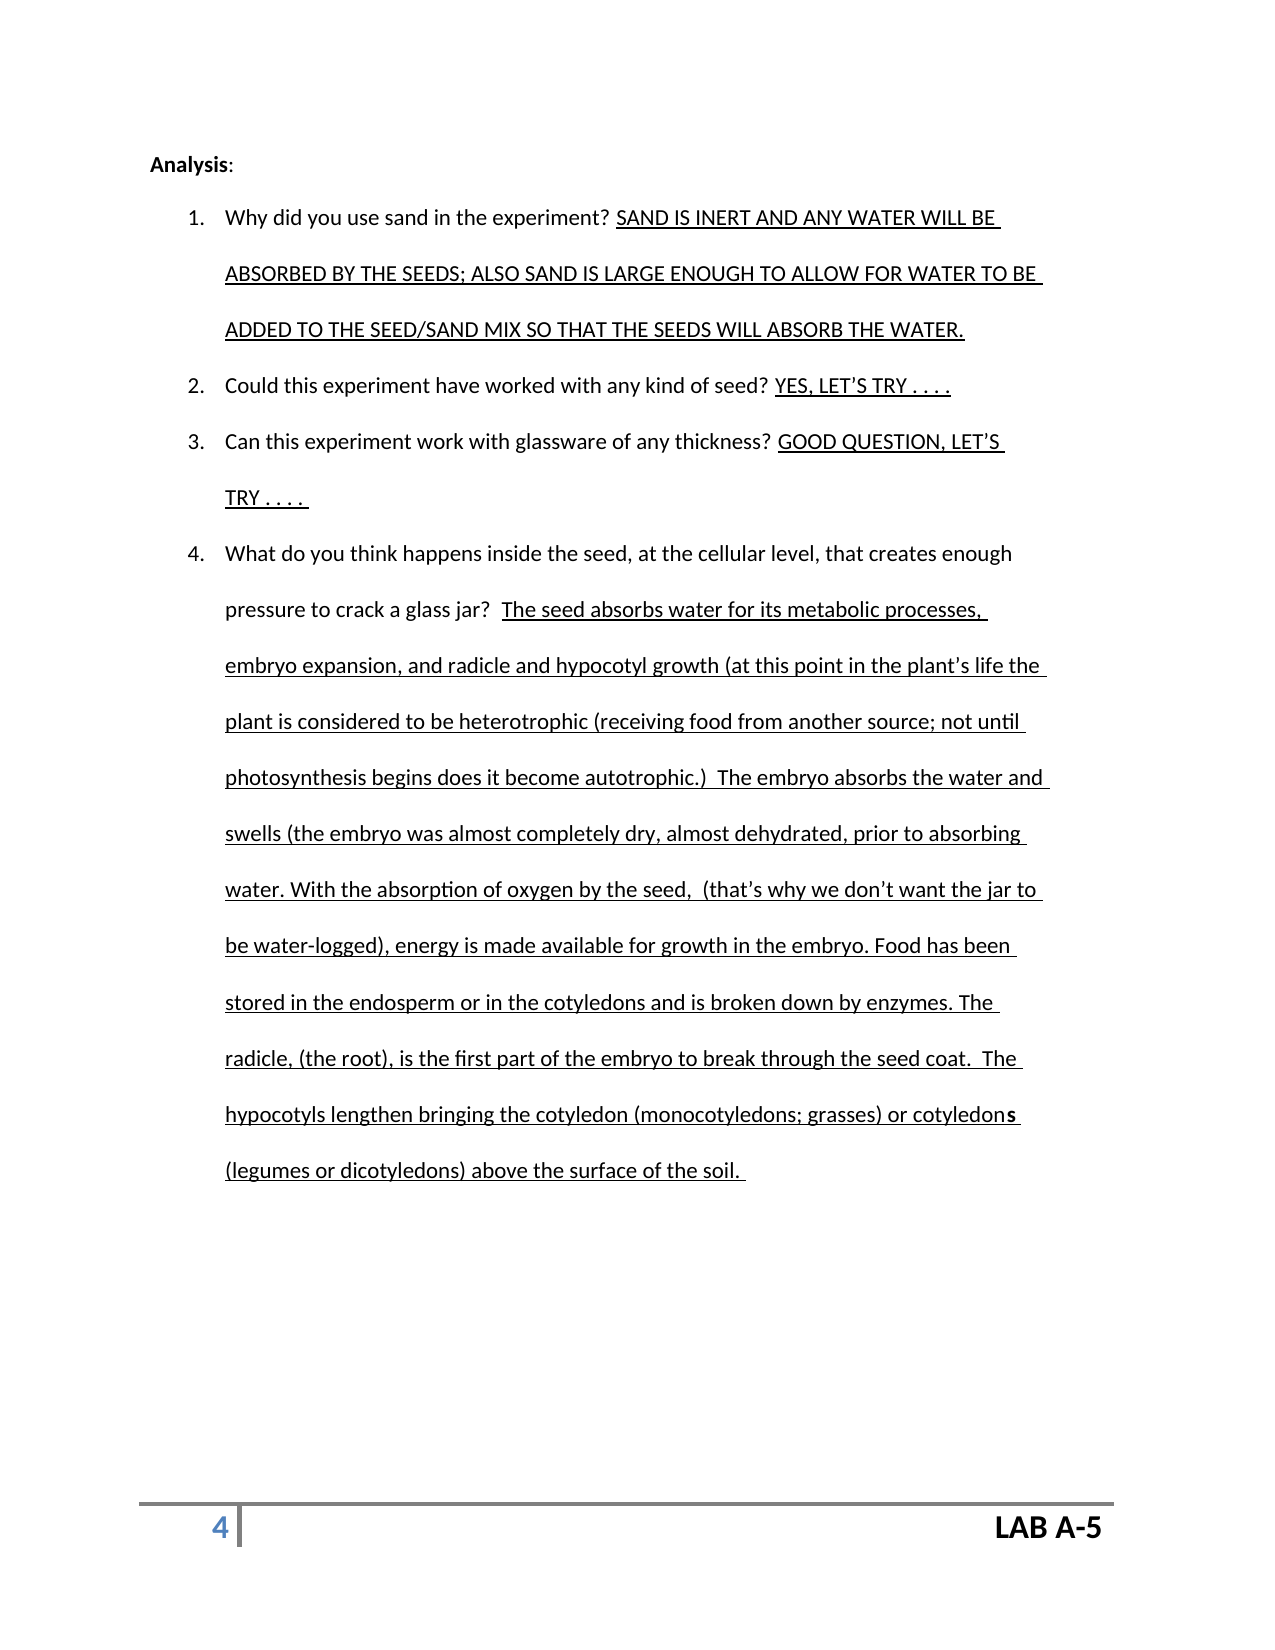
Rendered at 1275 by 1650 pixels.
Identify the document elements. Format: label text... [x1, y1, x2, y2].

list Why did you use sand in the experiment? SAND IS INERT AND ANY WATER WILL BE ABSORBED BY THE SEEDS; ALSO SAND IS LARGE ENOUGH TO ALLOW FOR WATER TO BE ADDED TO THE SEED/SAND MIX SO THAT THE SEEDS WILL ABSORB THE WATER. [187, 203, 1050, 343]
text Analysis: [150, 150, 1050, 178]
list Could this experiment have worked with any kind of seed? YES, LET’S TRY . . . . [187, 371, 1050, 399]
list Can this experiment work with glassware of any thickness? GOOD QUESTION, LET’S TRY . . . . [187, 427, 1050, 511]
list What do you think happens inside the seed, at the cellular level, that creates enough pressure to crack a glass jar? The seed absorbs water for its metabolic processes, embryo expansion, and radicle and hypocotyl growth (at this point in the plant’s life the plant is considered to be heterotrophic (receiving food from another source; not until photosynthesis begins does it become autotrophic.) The embryo absorbs the water and swells (the embryo was almost completely dry, almost dehydrated, prior to absorbing water. With the absorption of oxygen by the seed, (that’s why we don’t want the jar to be water-logged), energy is made available for growth in the embryo. Food has been stored in the endosperm or in the cotyledons and is broken down by enzymes. The radicle, (the root), is the first part of the embryo to break through the seed coat. The hypocotyls lengthen bringing the cotyledon (monocotyledons; grasses) or cotyledons (legumes or dicotyledons) above the surface of the soil. [187, 539, 1050, 1184]
